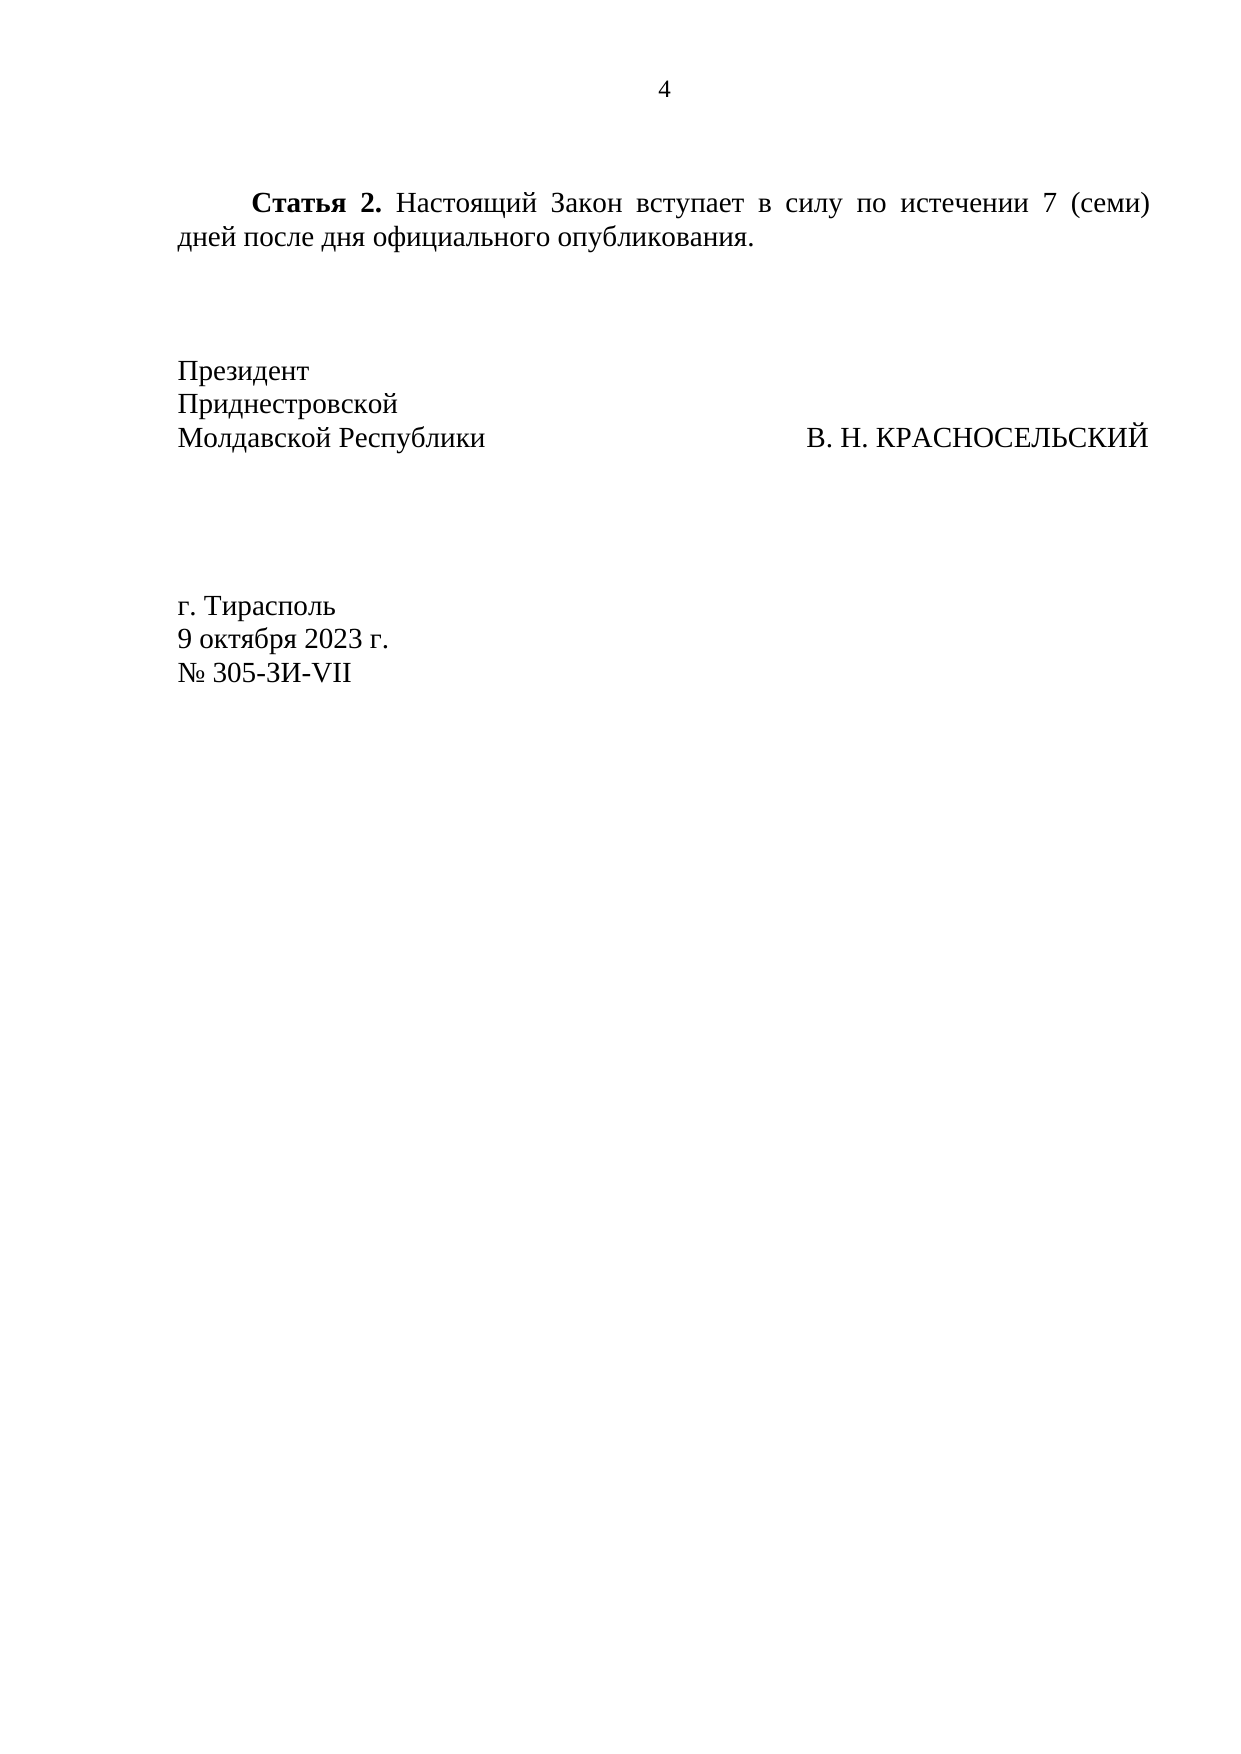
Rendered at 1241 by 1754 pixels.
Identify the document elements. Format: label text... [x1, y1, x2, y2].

text Статья 2. Настоящий Закон вступает в силу по истечении 7 (семи) дней после дня официального опубликования. [177, 185, 1152, 252]
text г. Тирасполь [177, 588, 1152, 621]
text № 305-ЗИ-VII [177, 655, 1152, 688]
text 9 октября 2023 г. [177, 621, 1152, 655]
text Приднестровской [177, 386, 1152, 420]
text Президент [177, 353, 1152, 386]
text Молдавской Республики В. Н. КРАСНОСЕЛЬСКИЙ [177, 420, 1152, 453]
